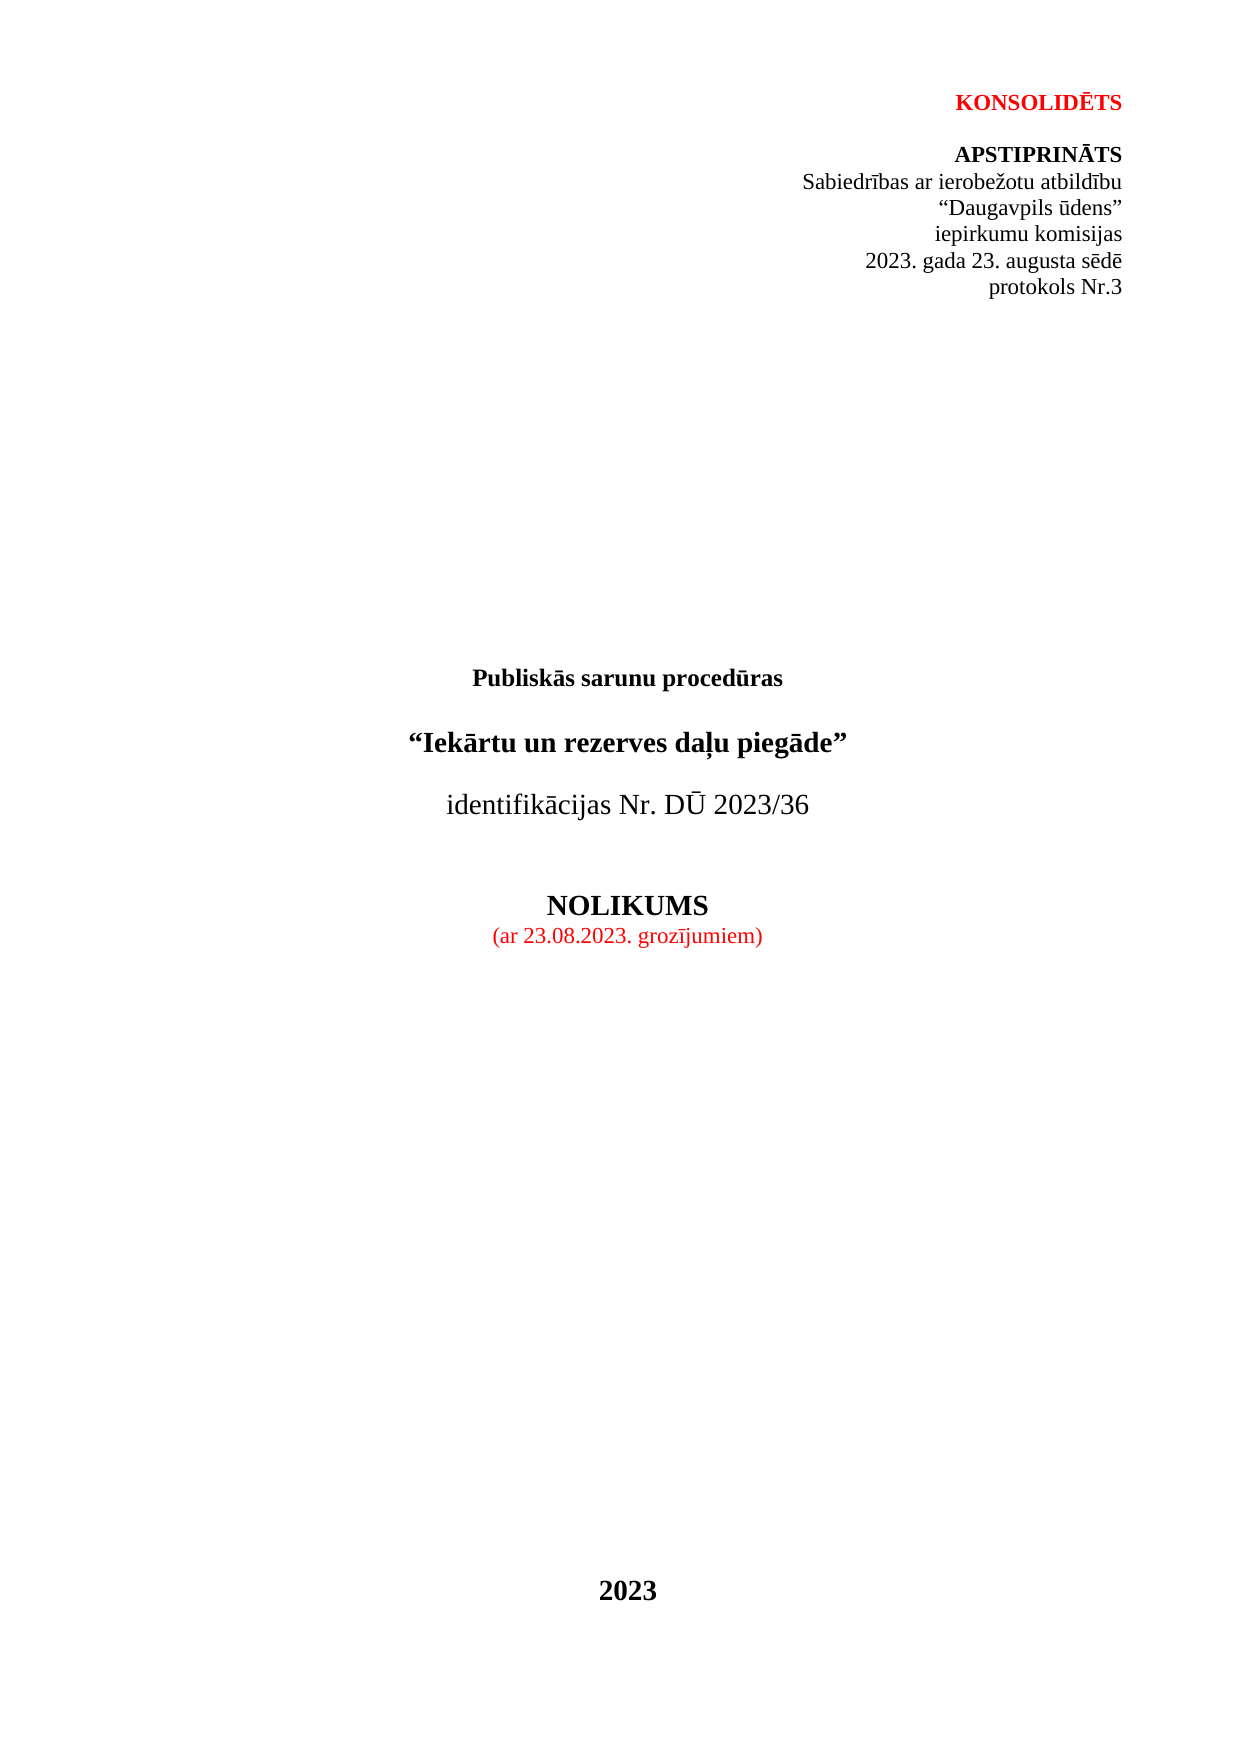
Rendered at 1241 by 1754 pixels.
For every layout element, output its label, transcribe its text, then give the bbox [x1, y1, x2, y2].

text 2023. gada 23. augusta sēdē [133, 247, 1122, 273]
text “Iekārtu un rezerves daļu piegāde” [133, 725, 1122, 759]
text KONSOLIDĒTS [133, 89, 1122, 115]
text Sabiedrības ar ierobežotu atbildību [133, 168, 1122, 194]
text Publiskās sarunu procedūras [133, 663, 1122, 692]
text 2023 [133, 1573, 1122, 1607]
text iepirkumu komisijas [133, 220, 1122, 247]
text protokols Nr.3 [133, 273, 1122, 299]
text (ar 23.08.2023. grozījumiem) [133, 922, 1122, 948]
text “Daugavpils ūdens” [133, 194, 1122, 220]
text APSTIPRINĀTS [133, 141, 1122, 168]
text identifikācijas Nr. DŪ 2023/36 [133, 787, 1122, 821]
